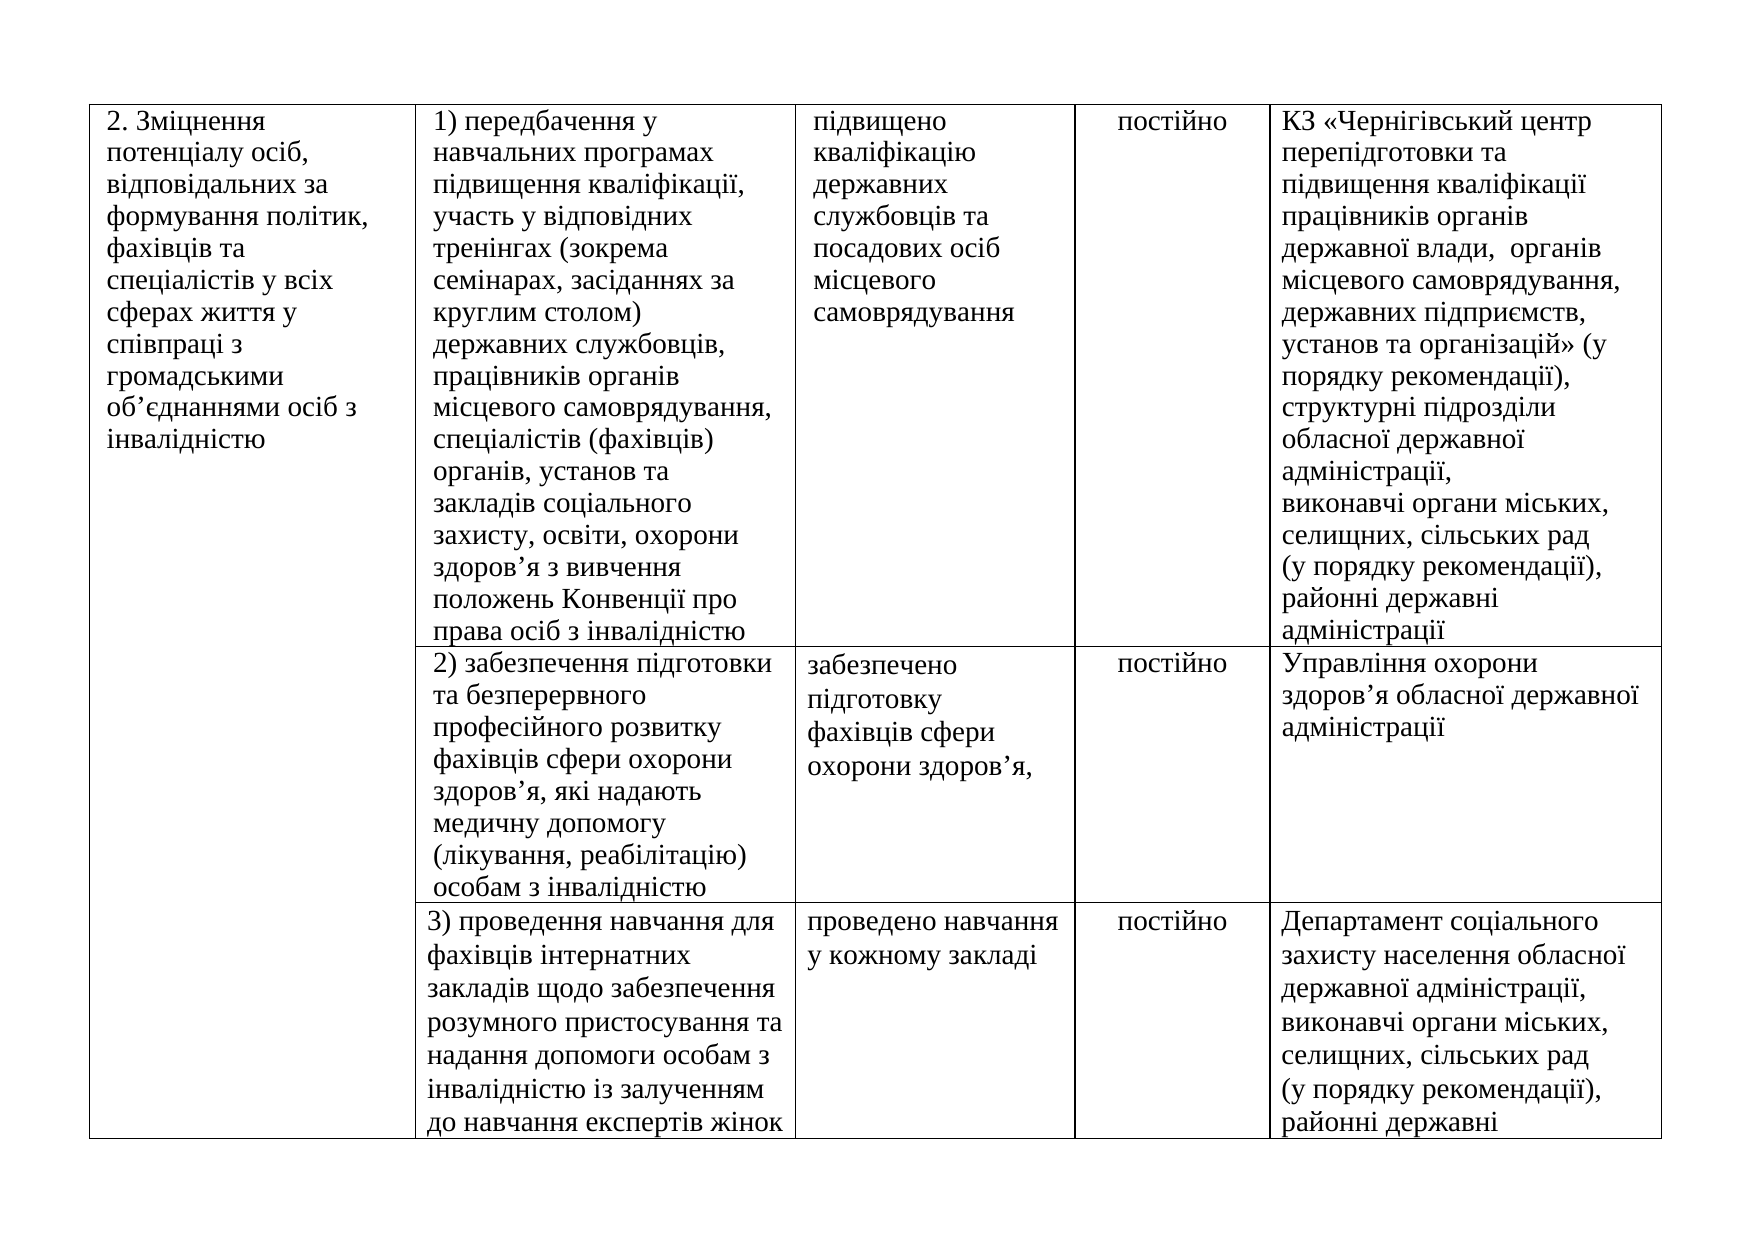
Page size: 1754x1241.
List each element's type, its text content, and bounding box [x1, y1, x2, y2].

table_cell 1) передбачення у навчальних програмах підвищення кваліфікації, участь у відповідних тренінгах (зокрема семінарах, засіданнях за круглим столом) державних службовців, працівників органів місцевого самоврядування, спеціалістів (фахівців) органів, установ та закладів соціального захисту, освіти, охорони здоров’я з вивчення положень Конвенції про права осіб з інвалідністю [416, 105, 795, 646]
table_cell 2) забезпечення підготовки та безперервного професійного розвитку фахівців сфери охорони здоров’я, які надають медичну допомогу (лікування, реабілітацію) особам з інвалідністю [416, 647, 795, 902]
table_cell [1271, 903, 1661, 1138]
table_cell КЗ «Чернігівський центр перепідготовки та підвищення кваліфікації працівників органів державної влади, органів місцевого самоврядування, державних підприємств, установ та організацій» (у порядку рекомендації), структурні підрозділи обласної державної адміністрації, виконавчі органи міських, селищних, сільських рад (у порядку рекомендації), районні державні адміністрації [1271, 105, 1661, 646]
table_cell забезпечено підготовку фахівців сфери охорони здоров’я, [796, 647, 1074, 902]
table_cell підвищено кваліфікацію державних службовців та посадових осіб місцевого самоврядування [796, 105, 1074, 646]
table_cell постійно [1076, 105, 1269, 646]
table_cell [796, 903, 1074, 1138]
table_cell постійно [1076, 903, 1269, 1138]
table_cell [416, 903, 795, 1138]
table_cell 2. Зміцнення потенціалу осіб, відповідальних за формування політик, фахівців та спеціалістів у всіх сферах життя у співпраці з громадськими об’єднаннями осіб з інвалідністю [90, 105, 415, 1138]
table_cell Управління охорони здоров’я обласної державної адміністрації [1271, 647, 1661, 902]
table_cell постійно [1076, 647, 1269, 902]
